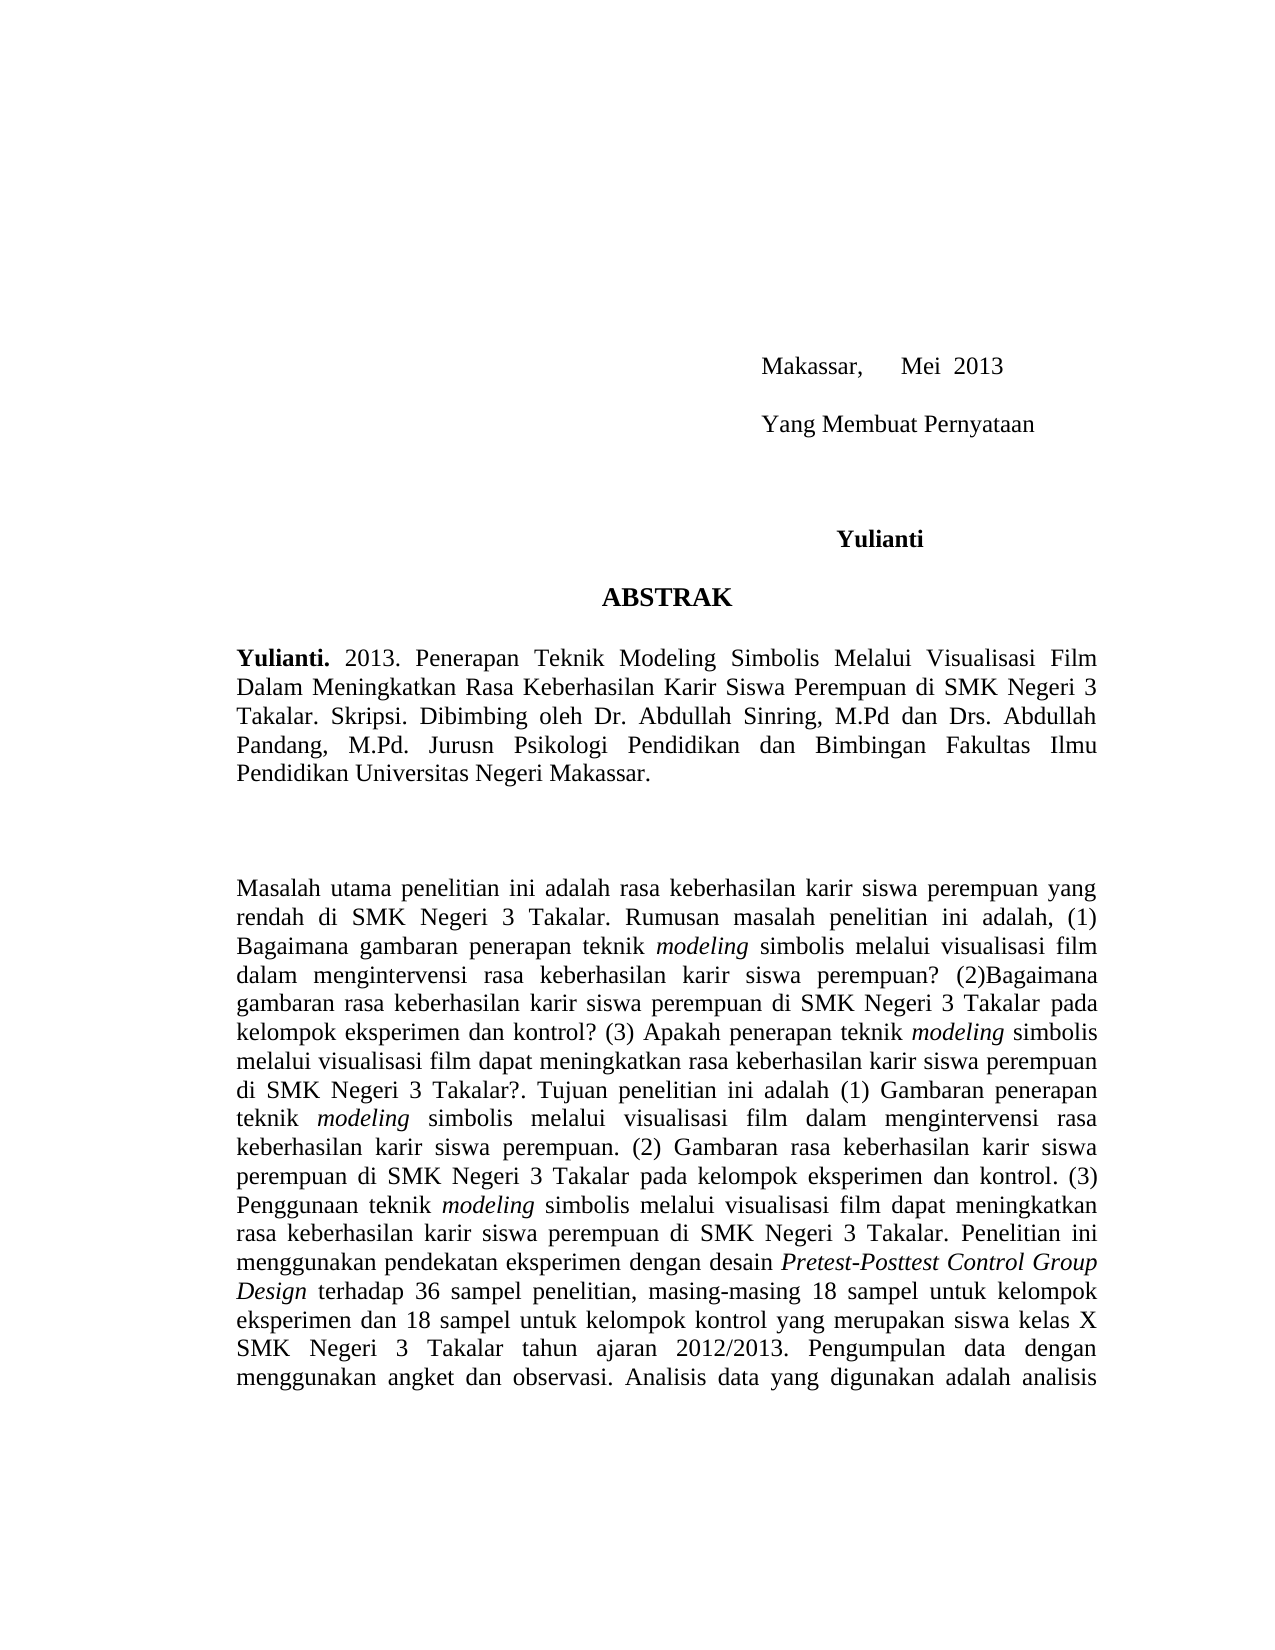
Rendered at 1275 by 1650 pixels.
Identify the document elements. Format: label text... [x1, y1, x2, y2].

text Yulianti. 2013. Penerapan Teknik Modeling Simbolis Melalui Visualisasi Film Dalam Meningkatkan Rasa Keberhasilan Karir Siswa Perempuan di SMK Negeri 3 Takalar. Skripsi. Dibimbing oleh Dr. Abdullah Sinring, M.Pd dan Drs. Abdullah Pandang, M.Pd. Jurusn Psikologi Pendidikan dan Bimbingan Fakultas Ilmu Pendidikan Universitas Negeri Makassar. [236, 643, 1098, 787]
text ABSTRAK [236, 581, 1098, 612]
text Makassar, Mei 2013 [686, 351, 1098, 380]
text Yang Membuat Pernyataan [686, 409, 1098, 437]
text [236, 873, 1098, 1391]
text Yulianti [768, 524, 1098, 552]
